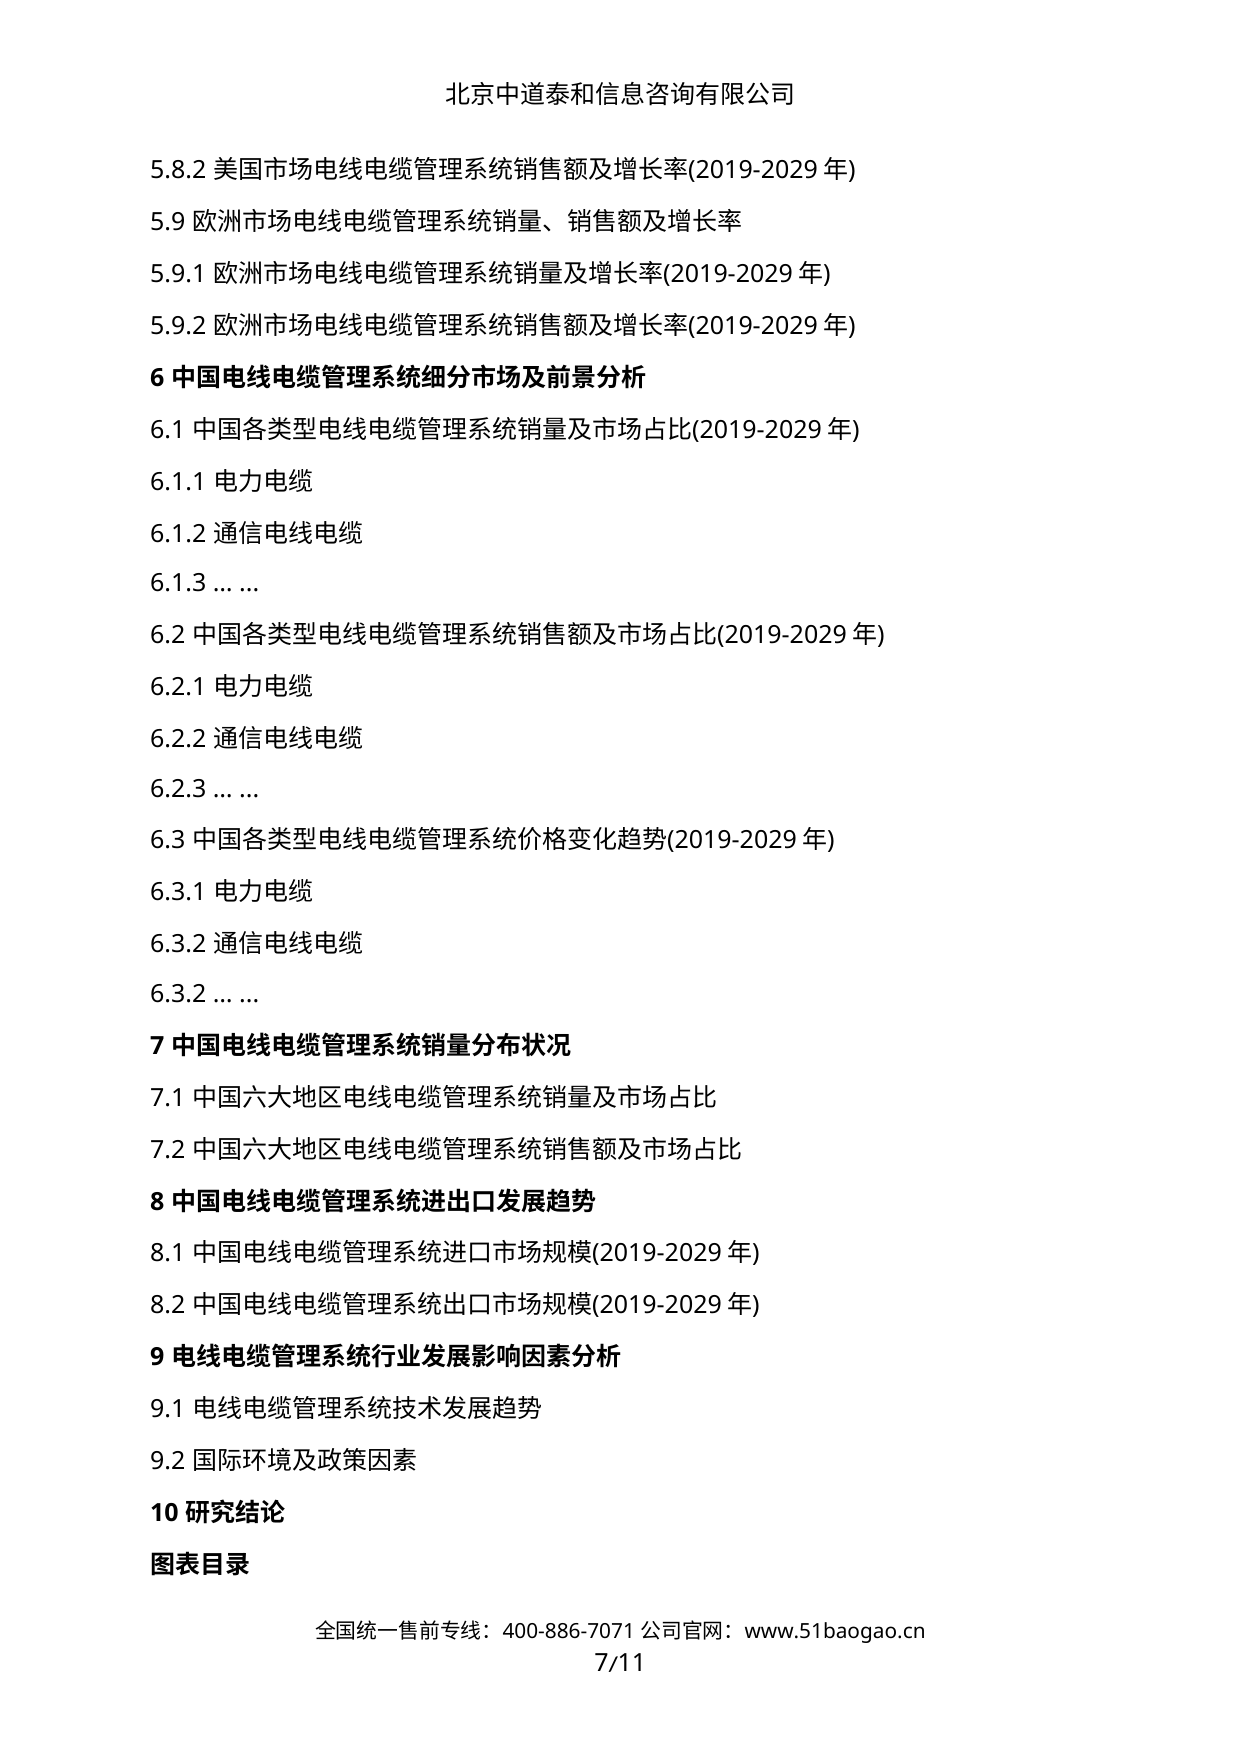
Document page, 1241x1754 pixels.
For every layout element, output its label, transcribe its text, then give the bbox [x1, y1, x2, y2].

text 9.1 电线电缆管理系统技术发展趋势 [150, 1388, 1090, 1425]
text 8 中国电线电缆管理系统进出口发展趋势 [150, 1181, 1090, 1217]
text 5.9 欧洲市场电线电缆管理系统销量、销售额及增长率 [150, 202, 1090, 238]
text 图表目录 [150, 1544, 1090, 1580]
text 6.3.1 电力电缆 [150, 872, 1090, 908]
text 6 中国电线电缆管理系统细分市场及前景分析 [150, 357, 1090, 394]
text 6.1.1 电力电缆 [150, 461, 1090, 497]
text 7.2 中国六大地区电线电缆管理系统销售额及市场占比 [150, 1129, 1090, 1165]
text 6.1 中国各类型电线电缆管理系统销量及市场占比(2019-2029年) [150, 409, 1090, 446]
text 6.3 中国各类型电线电缆管理系统价格变化趋势(2019-2029年) [150, 820, 1090, 856]
text 6.3.2 通信电线电缆 [150, 924, 1090, 960]
text 7.1 中国六大地区电线电缆管理系统销量及市场占比 [150, 1077, 1090, 1113]
text 6.2.2 通信电线电缆 [150, 718, 1090, 755]
text 5.9.1 欧洲市场电线电缆管理系统销量及增长率(2019-2029年) [150, 254, 1090, 290]
text 7 中国电线电缆管理系统销量分布状况 [150, 1025, 1090, 1062]
text 6.1.3 … ... [150, 565, 1090, 599]
text 9 电线电缆管理系统行业发展影响因素分析 [150, 1337, 1090, 1373]
text 8.2 中国电线电缆管理系统出口市场规模(2019-2029年) [150, 1285, 1090, 1321]
text 6.3.2 … ... [150, 976, 1090, 1010]
text 10 研究结论 [150, 1492, 1090, 1528]
text 8.1 中国电线电缆管理系统进口市场规模(2019-2029年) [150, 1233, 1090, 1269]
text 6.2.1 电力电缆 [150, 667, 1090, 703]
text 6.2.3 … ... [150, 770, 1090, 804]
text 6.1.2 通信电线电缆 [150, 513, 1090, 549]
text 5.8.2 美国市场电线电缆管理系统销售额及增长率(2019-2029年) [150, 150, 1090, 186]
text 5.9.2 欧洲市场电线电缆管理系统销售额及增长率(2019-2029年) [150, 306, 1090, 342]
text 6.2 中国各类型电线电缆管理系统销售额及市场占比(2019-2029年) [150, 615, 1090, 651]
text 9.2 国际环境及政策因素 [150, 1440, 1090, 1477]
